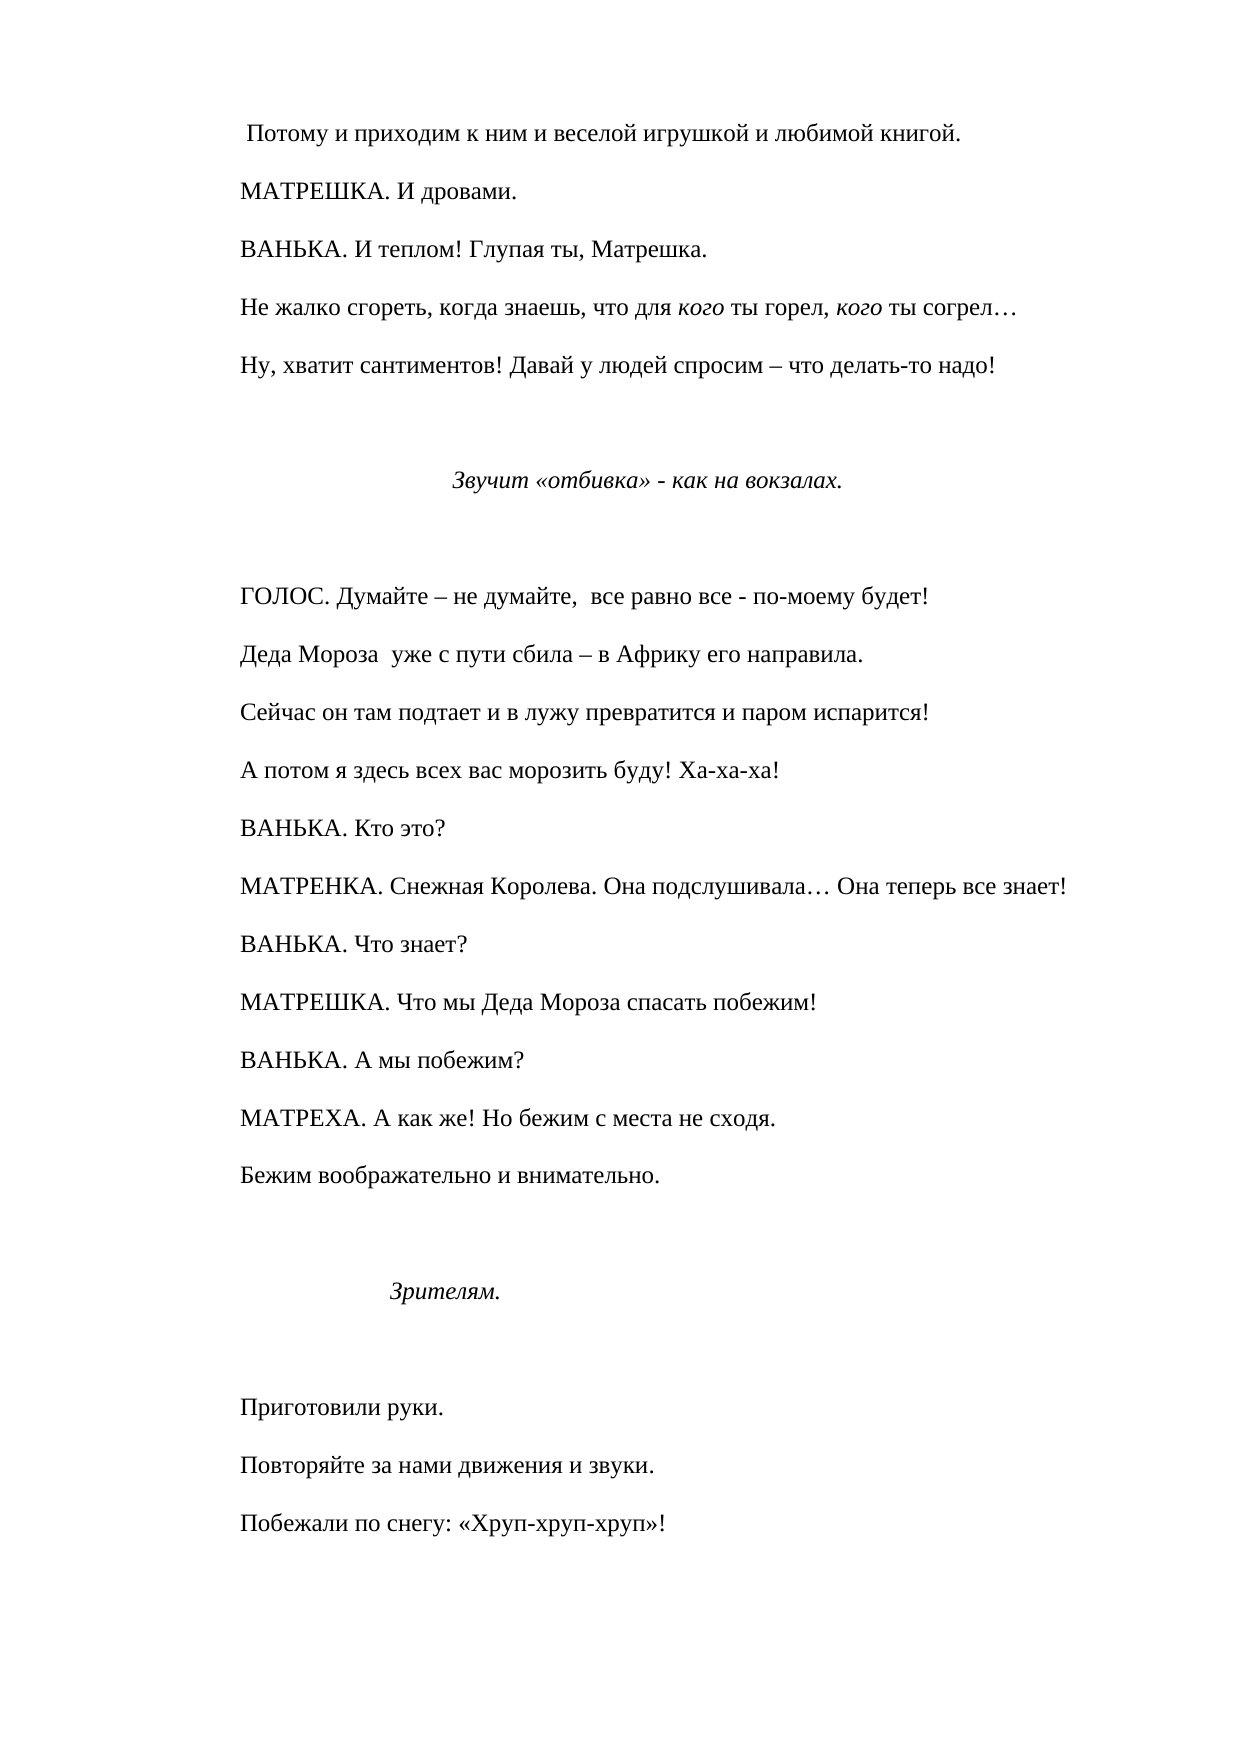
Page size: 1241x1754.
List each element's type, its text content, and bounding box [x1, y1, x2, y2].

text Сейчас он там подтает и в лужу превратится и паром испарится! [240, 697, 1152, 726]
text ВАНЬКА. Кто это? [240, 813, 1152, 842]
text Приготовили руки. [240, 1392, 1152, 1421]
text МАТРЕХА. А как же! Но бежим с места не сходя. [240, 1103, 1152, 1131]
text МАТРЕШКА. Что мы Деда Мороза спасать побежим! [240, 987, 1152, 1016]
text Зрителям. [240, 1276, 1152, 1305]
text Не жалко сгореть, когда знаешь, что для кого ты горел, кого ты согрел… [240, 292, 1152, 321]
text ВАНЬКА. А мы побежим? [240, 1045, 1152, 1073]
text А потом я здесь всех вас морозить буду! Ха-ха-ха! [240, 755, 1152, 784]
text Бежим воображательно и внимательно. [240, 1161, 1152, 1189]
text ВАНЬКА. Что знает? [240, 929, 1152, 958]
text Потому и приходим к ним и веселой игрушкой и любимой книгой. [240, 118, 1152, 147]
text ВАНЬКА. И теплом! Глупая ты, Матрешка. [240, 234, 1152, 263]
text МАТРЕНКА. Снежная Королева. Она подслушивала… Она теперь все знает! [240, 871, 1152, 900]
text Деда Мороза уже с пути сбила – в Африку его направила. [240, 639, 1152, 668]
text ГОЛОС. Думайте – не думайте, все равно все - по-моему будет! [240, 581, 1152, 610]
text Ну, хватит сантиментов! Давай у людей спросим – что делать-то надо! [240, 350, 1152, 378]
text Звучит «отбивка» - как на вокзалах. [240, 466, 1152, 494]
text МАТРЕШКА. И дровами. [240, 176, 1152, 205]
text Побежали по снегу: «Хруп-хруп-хруп»! [240, 1508, 1152, 1537]
text Повторяйте за нами движения и звуки. [240, 1450, 1152, 1479]
